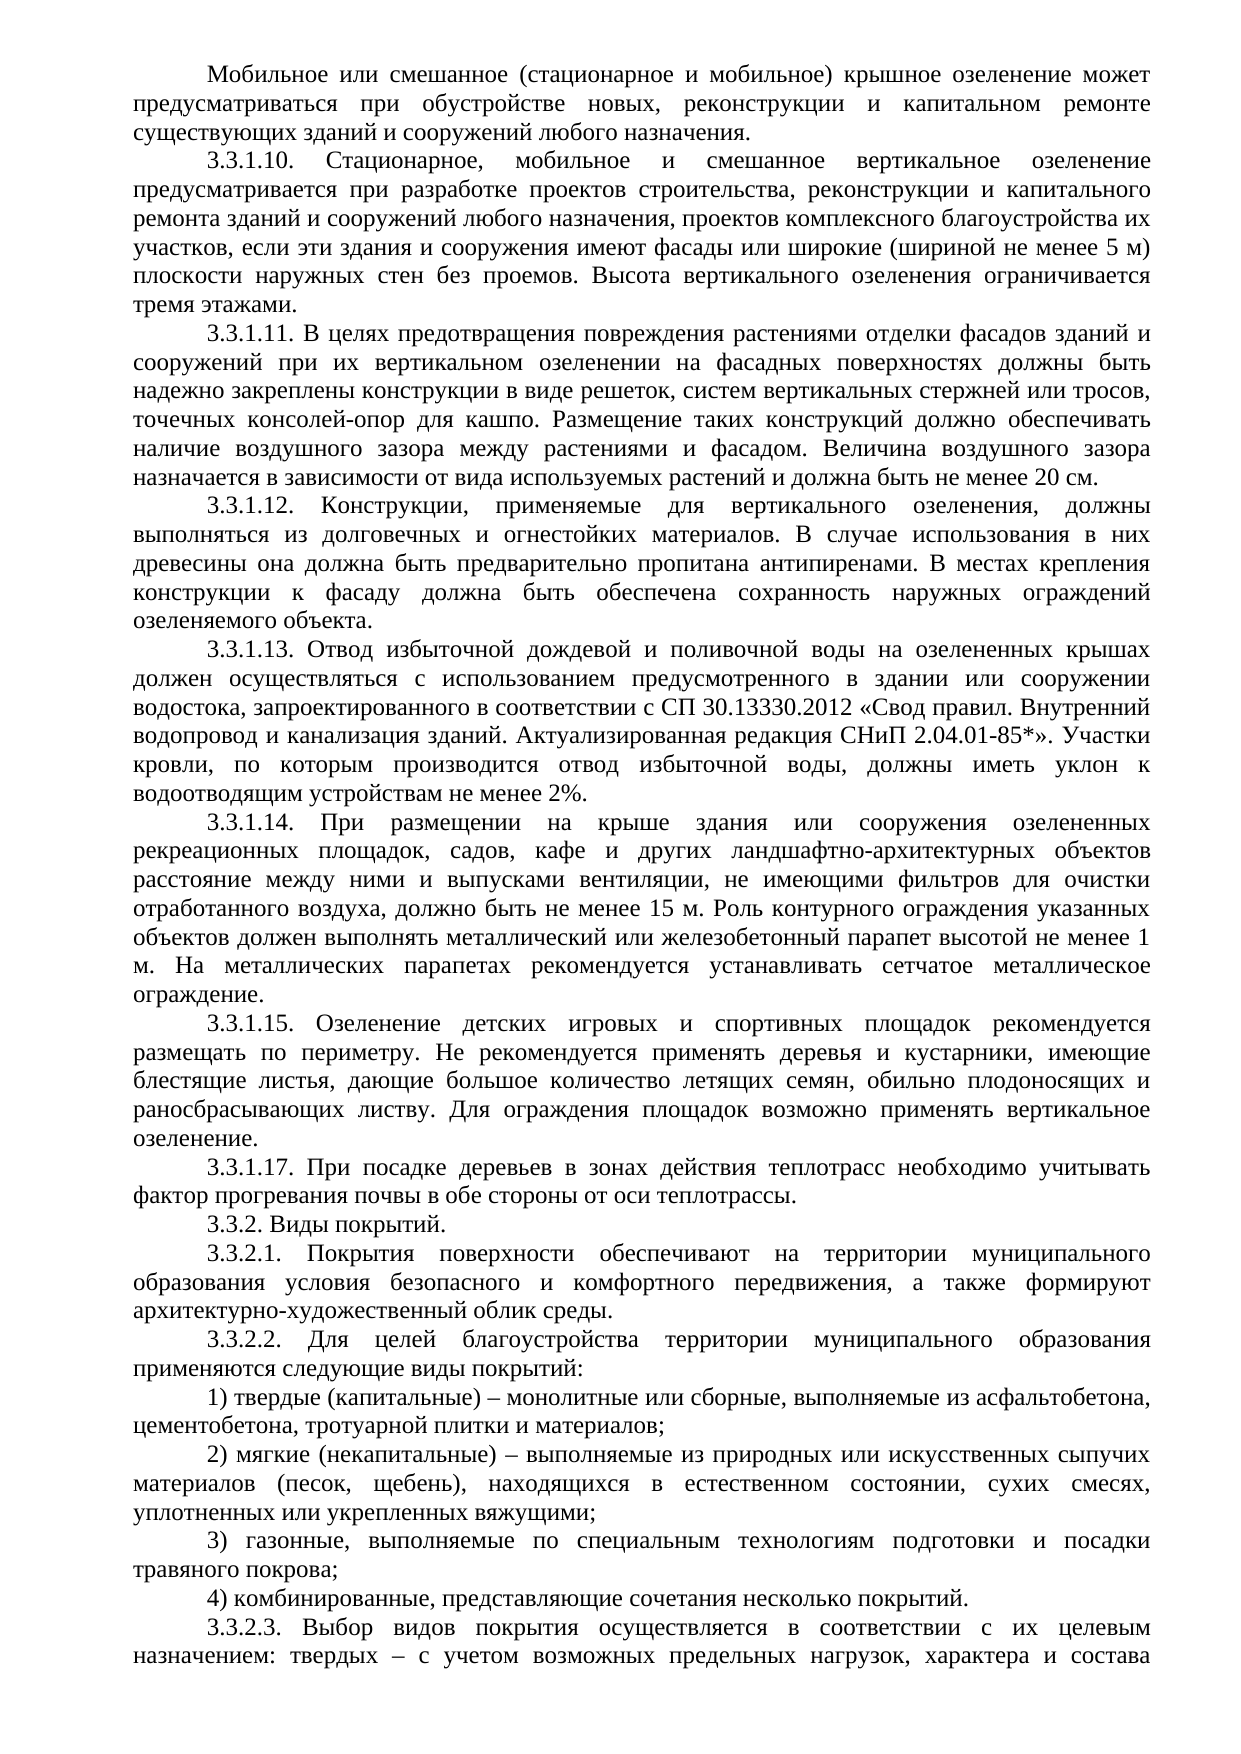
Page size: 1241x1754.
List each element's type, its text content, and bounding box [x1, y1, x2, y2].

text 3.3.1.14. При размещении на крыше здания или сооружения озелененных рекреационных площадок, садов, кафе и других ландшафтно-архитектурных объектов расстояние между ними и выпусками вентиляции, не имеющими фильтров для очистки отработанного воздуха, должно быть не менее 15 м. Роль контурного ограждения указанных объектов должен выполнять металлический или железобетонный парапет высотой не менее 1 м. На металлических парапетах рекомендуется устанавливать сетчатое металлическое ограждение. [133, 807, 1152, 1008]
text 3) газонные, выполняемые по специальным технологиям подготовки и посадки травяного покрова; [133, 1525, 1152, 1583]
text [133, 1612, 1152, 1669]
text 3.3.1.10. Стационарное, мобильное и смешанное вертикальное озеленение предусматривается при разработке проектов строительства, реконструкции и капитального ремонта зданий и сооружений любого назначения, проектов комплексного благоустройства их участков, если эти здания и сооружения имеют фасады или широкие (шириной не менее 5 м) плоскости наружных стен без проемов. Высота вертикального озеленения ограничивается тремя этажами. [133, 145, 1152, 318]
text 2) мягкие (некапитальные) – выполняемые из природных или искусственных сыпучих материалов (песок, щебень), находящихся в естественном состоянии, сухих смесях, уплотненных или укрепленных вяжущими; [133, 1439, 1152, 1525]
text 3.3.1.13. Отвод избыточной дождевой и поливочной воды на озелененных крышах должен осуществляться с использованием предусмотренного в здании или сооружении водостока, запроектированного в соответствии с СП 30.13330.2012 «Свод правил. Внутренний водопровод и канализация зданий. Актуализированная редакция СНиП 2.04.01-85*». Участки кровли, по которым производится отвод избыточной воды, должны иметь уклон к водоотводящим устройствам не менее 2%. [133, 634, 1152, 807]
text 3.3.2.1. Покрытия поверхности обеспечивают на территории муниципального образования условия безопасного и комфортного передвижения, а также формируют архитектурно-художественный облик среды. [133, 1238, 1152, 1324]
text 3.3.1.11. В целях предотвращения повреждения растениями отделки фасадов зданий и сооружений при их вертикальном озеленении на фасадных поверхностях должны быть надежно закреплены конструкции в виде решеток, систем вертикальных стержней или тросов, точечных консолей-опор для кашпо. Размещение таких конструкций должно обеспечивать наличие воздушного зазора между растениями и фасадом. Величина воздушного зазора назначается в зависимости от вида используемых растений и должна быть не менее 20 см. [133, 318, 1152, 490]
text 4) комбинированные, представляющие сочетания несколько покрытий. [133, 1583, 1152, 1612]
text 3.3.2. Виды покрытий. [133, 1209, 1152, 1238]
text Мобильное или смешанное (стационарное и мобильное) крышное озеленение может предусматриваться при обустройстве новых, реконструкции и капитальном ремонте существующих зданий и сооружений любого назначения. [133, 59, 1152, 145]
text 1) твердые (капитальные) – монолитные или сборные, выполняемые из асфальтобетона, цементобетона, тротуарной плитки и материалов; [133, 1382, 1152, 1439]
text 3.3.1.17. При посадке деревьев в зонах действия теплотрасс необходимо учитывать фактор прогревания почвы в обе стороны от оси теплотрассы. [133, 1152, 1152, 1209]
text 3.3.1.15. Озеленение детских игровых и спортивных площадок рекомендуется размещать по периметру. Не рекомендуется применять деревья и кустарники, имеющие блестящие листья, дающие большое количество летящих семян, обильно плодоносящих и раносбрасывающих листву. Для ограждения площадок возможно применять вертикальное озеленение. [133, 1008, 1152, 1152]
text 3.3.2.2. Для целей благоустройства территории муниципального образования применяются следующие виды покрытий: [133, 1324, 1152, 1382]
text 3.3.1.12. Конструкции, применяемые для вертикального озеленения, должны выполняться из долговечных и огнестойких материалов. В случае использования в них древесины она должна быть предварительно пропитана антипиренами. В местах крепления конструкции к фасаду должна быть обеспечена сохранность наружных ограждений озеленяемого объекта. [133, 490, 1152, 634]
